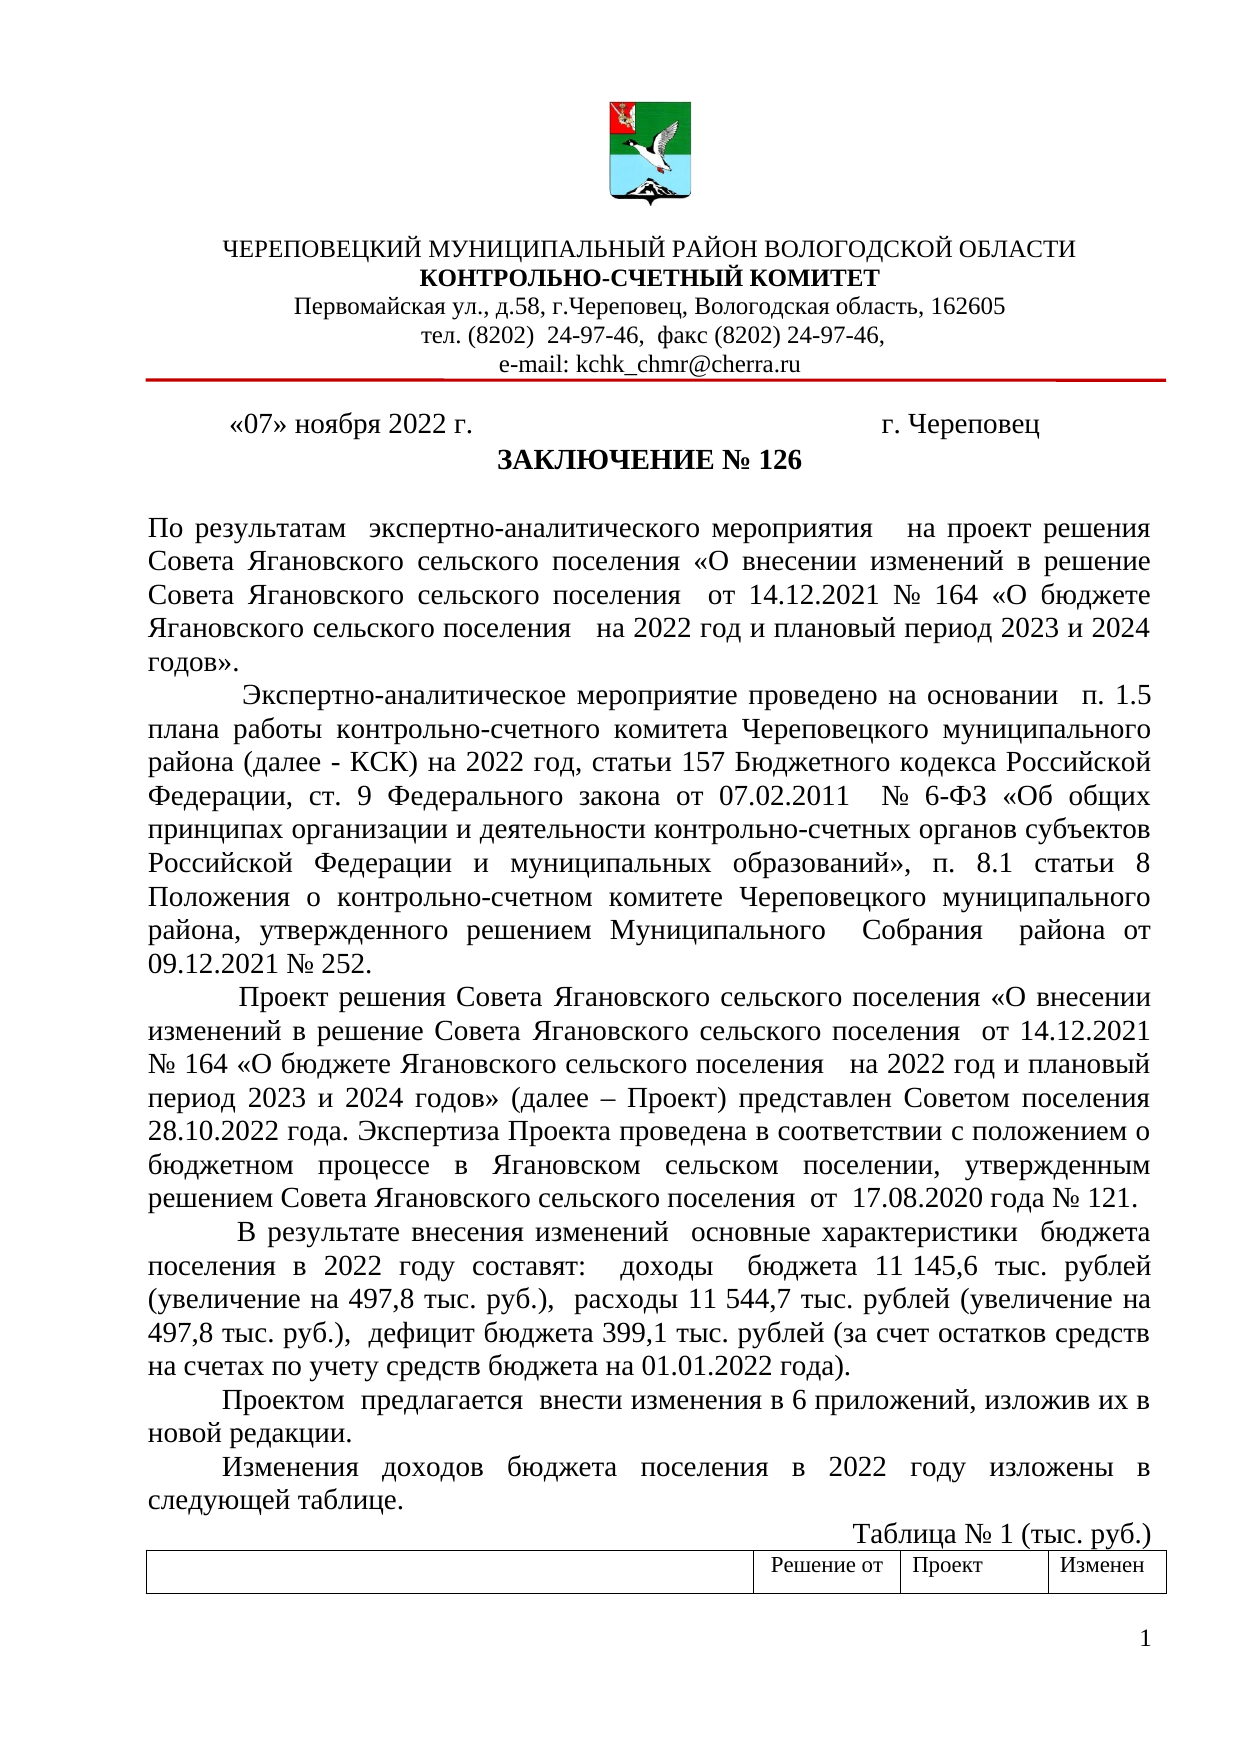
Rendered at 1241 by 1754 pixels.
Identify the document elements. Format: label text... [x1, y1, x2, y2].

text Первомайская ул., д.58, г.Череповец, Вологодская область, 162605 [148, 291, 1152, 320]
text «07» ноября 2022 г. г. Череповец [148, 406, 1152, 440]
text Проектом предлагается внести изменения в 6 приложений, изложив их в новой редакции. [148, 1382, 1152, 1449]
text В результате внесения изменений основные характеристики бюджета поселения в 2022 году составят: доходы бюджета 11 145,6 тыс. рублей (увеличение на 497,8 тыс. руб.), расходы 11 544,7 тыс. рублей (увеличение на 497,8 тыс. руб.), дефицит бюджета 399,1 тыс. рублей (за счет остатков средств на счетах по учету средств бюджета на 01.01.2022 года). [148, 1214, 1152, 1382]
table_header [754, 1551, 900, 1593]
text Проект решения Совета Ягановского сельского поселения «О внесении изменений в решение Совета Ягановского сельского поселения от 14.12.2021 № 164 «О бюджете Ягановского сельского поселения на 2022 год и плановый период 2023 и 2024 годов» (далее – Проект) представлен Советом поселения 28.10.2022 года. Экспертиза Проекта проведена в соответствии с положением о бюджетном процессе в Ягановском сельском поселении, утвержденным решением Совета Ягановского сельского поселения от 17.08.2020 года № 121. [148, 979, 1152, 1214]
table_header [147, 1551, 753, 1593]
text Таблица № 1 (тыс. руб.) [148, 1516, 1152, 1549]
text КОНТРОЛЬНО-СЧЕТНЫЙ КОМИТЕТ [148, 263, 1152, 291]
picture [608, 100, 692, 206]
text e-mail: kchk_chmr@cherra.ru [148, 349, 1152, 378]
text Изменения доходов бюджета поселения в 2022 году изложены в следующей таблице. [148, 1449, 1152, 1516]
text ЧЕРЕПОВЕЦКИЙ МУНИЦИПАЛЬНЫЙ РАЙОН ВОЛОГОДСКОЙ ОБЛАСТИ [148, 234, 1152, 263]
text ЗАКЛЮЧЕНИЕ № 126 [148, 444, 1152, 476]
text тел. (8202) 24-97-46, факс (8202) 24-97-46, [148, 320, 1152, 349]
table_header Изменения [1049, 1551, 1166, 1593]
text По результатам экспертно-аналитического мероприятия на проект решения Совета Ягановского сельского поселения «О внесении изменений в решение Совета Ягановского сельского поселения от 14.12.2021 № 164 «О бюджете Ягановского сельского поселения на 2022 год и плановый период 2023 и 2024 годов». [148, 510, 1152, 677]
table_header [901, 1551, 1048, 1593]
text Экспертно-аналитическое мероприятие проведено на основании п. 1.5 плана работы контрольно-счетного комитета Череповецкого муниципального района (далее - КСК) на 2022 год, статьи 157 Бюджетного кодекса Российской Федерации, ст. 9 Федерального закона от 07.02.2011 № 6-ФЗ «Об общих принципах организации и деятельности контрольно-счетных органов субъектов Российской Федерации и муниципальных образований», п. 8.1 статьи 8 Положения о контрольно-счетном комитете Череповецкого муниципального района, утвержденного решением Муниципального Собрания района от 09.12.2021 № 252. [148, 677, 1152, 979]
